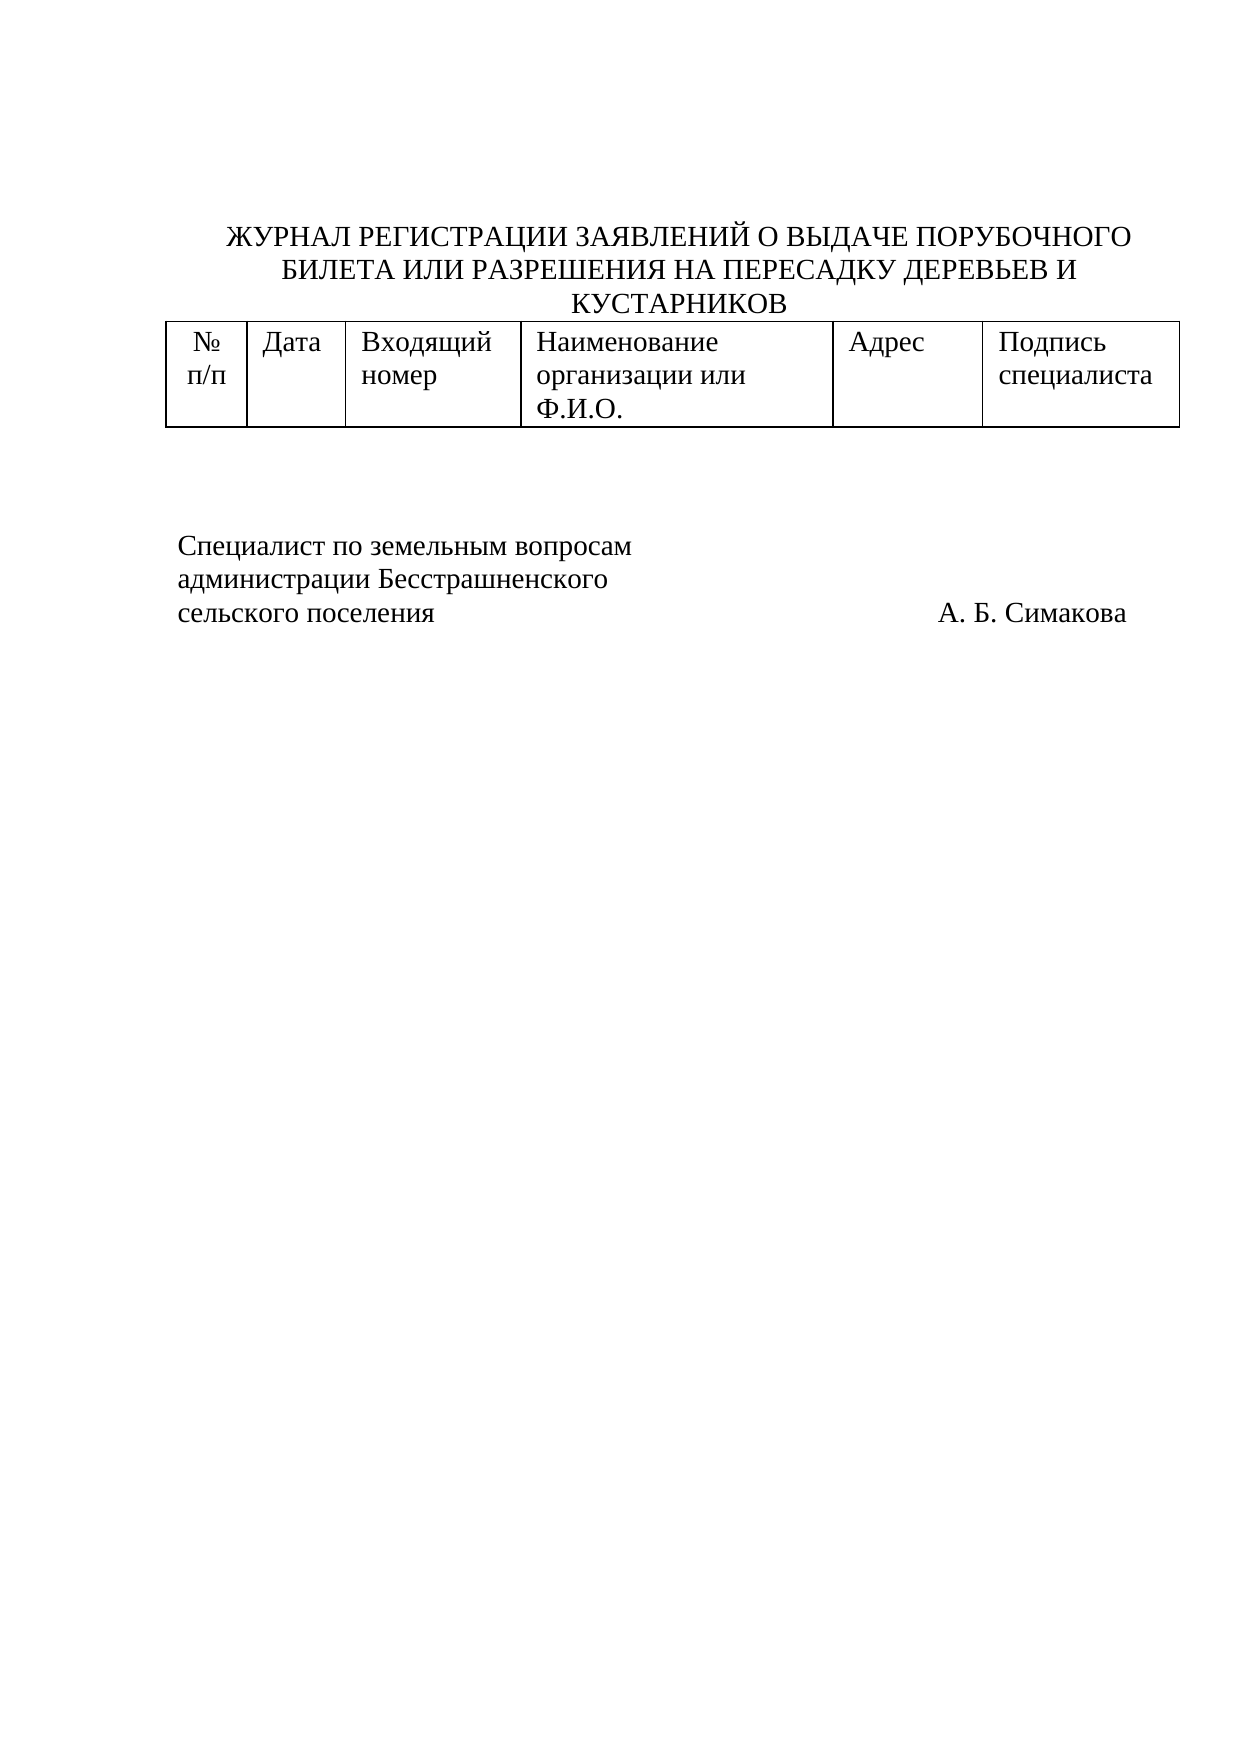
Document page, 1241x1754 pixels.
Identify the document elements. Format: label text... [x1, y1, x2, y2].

text сельского поселения А. Б. Симакова [177, 595, 1181, 629]
text администрации Бесстрашненского [177, 562, 1181, 595]
table_cell № п/п [167, 322, 246, 426]
table_cell Дата [248, 322, 345, 426]
text ЖУРНАЛ РЕГИСТРАЦИИ ЗАЯВЛЕНИЙ О ВЫДАЧЕ ПОРУБОЧНОГО БИЛЕТА ИЛИ РАЗРЕШЕНИЯ НА ПЕРЕСАДКУ ДЕРЕВЬЕВ И КУСТАРНИКОВ [177, 219, 1181, 319]
table_cell Входящий номер [346, 322, 520, 426]
table_cell Адрес [834, 322, 982, 426]
table_cell Подпись специалиста [983, 322, 1179, 426]
text Специалист по земельным вопросам [177, 528, 1181, 562]
table_cell Наименование организации или Ф.И.О. [522, 322, 832, 426]
